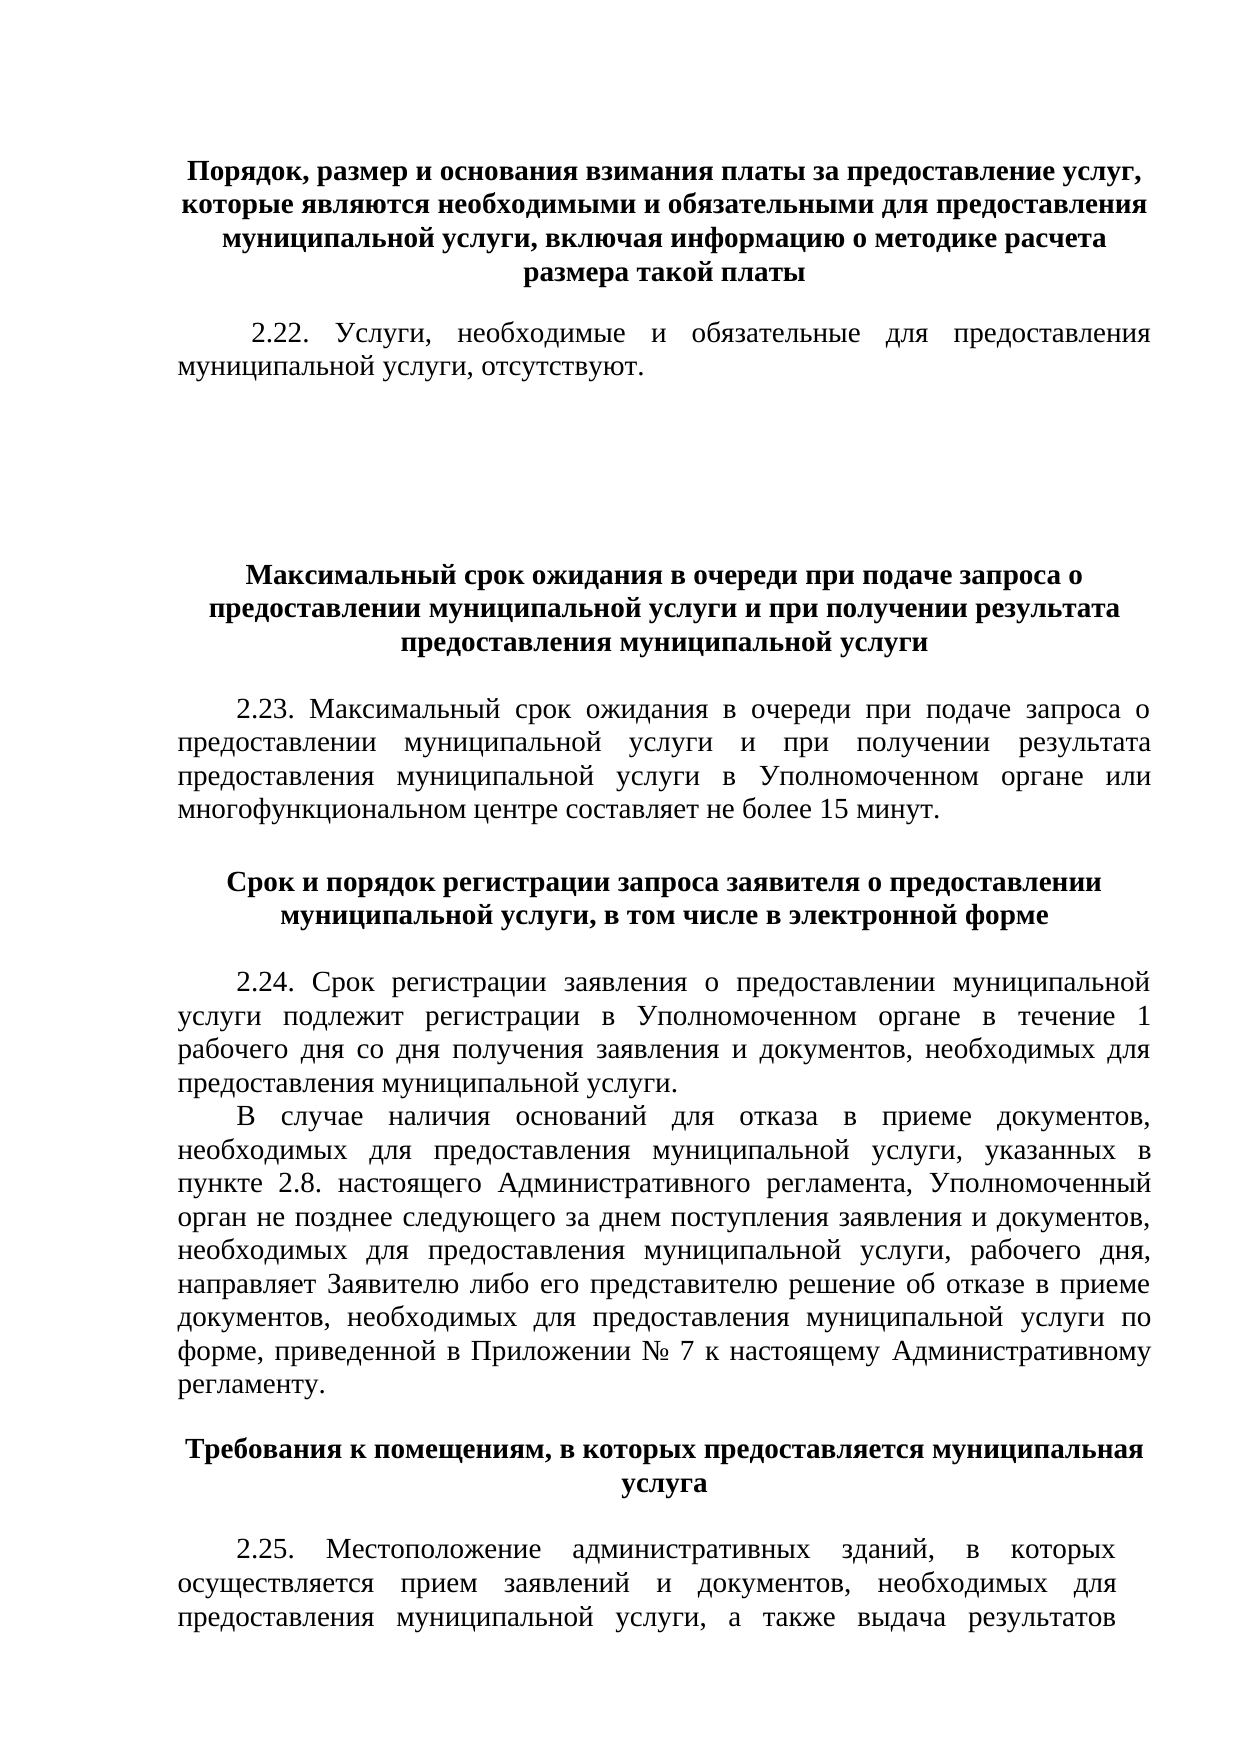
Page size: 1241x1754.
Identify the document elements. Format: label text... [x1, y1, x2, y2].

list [177, 1532, 1117, 1632]
list Порядок, размер и основания взимания платы за предоставление услуг, которые являются необходимыми и обязательными для предоставления муниципальной услуги, включая информацию о методике расчета размера такой платы [177, 153, 1152, 287]
subtitle Максимальный срок ожидания в очереди при подаче запроса о предоставлении муниципальной услуги и при получении результата предоставления муниципальной услуги [177, 557, 1151, 658]
text В случае наличия оснований для отказа в приеме документов, необходимых для предоставления муниципальной услуги, указанных в пункте 2.8. настоящего Административного регламента, Уполномоченный орган не позднее следующего за днем поступления заявления и документов, необходимых для предоставления муниципальной услуги, рабочего дня, направляет Заявителю либо его представителю решение об отказе в приеме документов, необходимых для предоставления муниципальной услуги по форме, приведенной в Приложении № 7 к настоящему Административному регламенту. [177, 1098, 1151, 1400]
text 2.22. Услуги, необходимые и обязательные для предоставления муниципальной услуги, отсутствуют. [177, 315, 1152, 382]
list 2.23. Максимальный срок ожидания в очереди при подаче запроса о предоставлении муниципальной услуги и при получении результата предоставления муниципальной услуги в Уполномоченном органе или многофункциональном центре составляет не более 15 минут. [177, 691, 1151, 825]
subtitle Срок и порядок регистрации запроса заявителя о предоставлении муниципальной услуги, в том числе в электронной форме [177, 864, 1151, 931]
list 2.24. Срок регистрации заявления о предоставлении муниципальной услуги подлежит регистрации в Уполномоченном органе в течение 1 рабочего дня со дня получения заявления и документов, необходимых для предоставления муниципальной услуги. [177, 964, 1151, 1098]
subtitle Требования к помещениям, в которых предоставляется муниципальная услуга [177, 1432, 1151, 1499]
